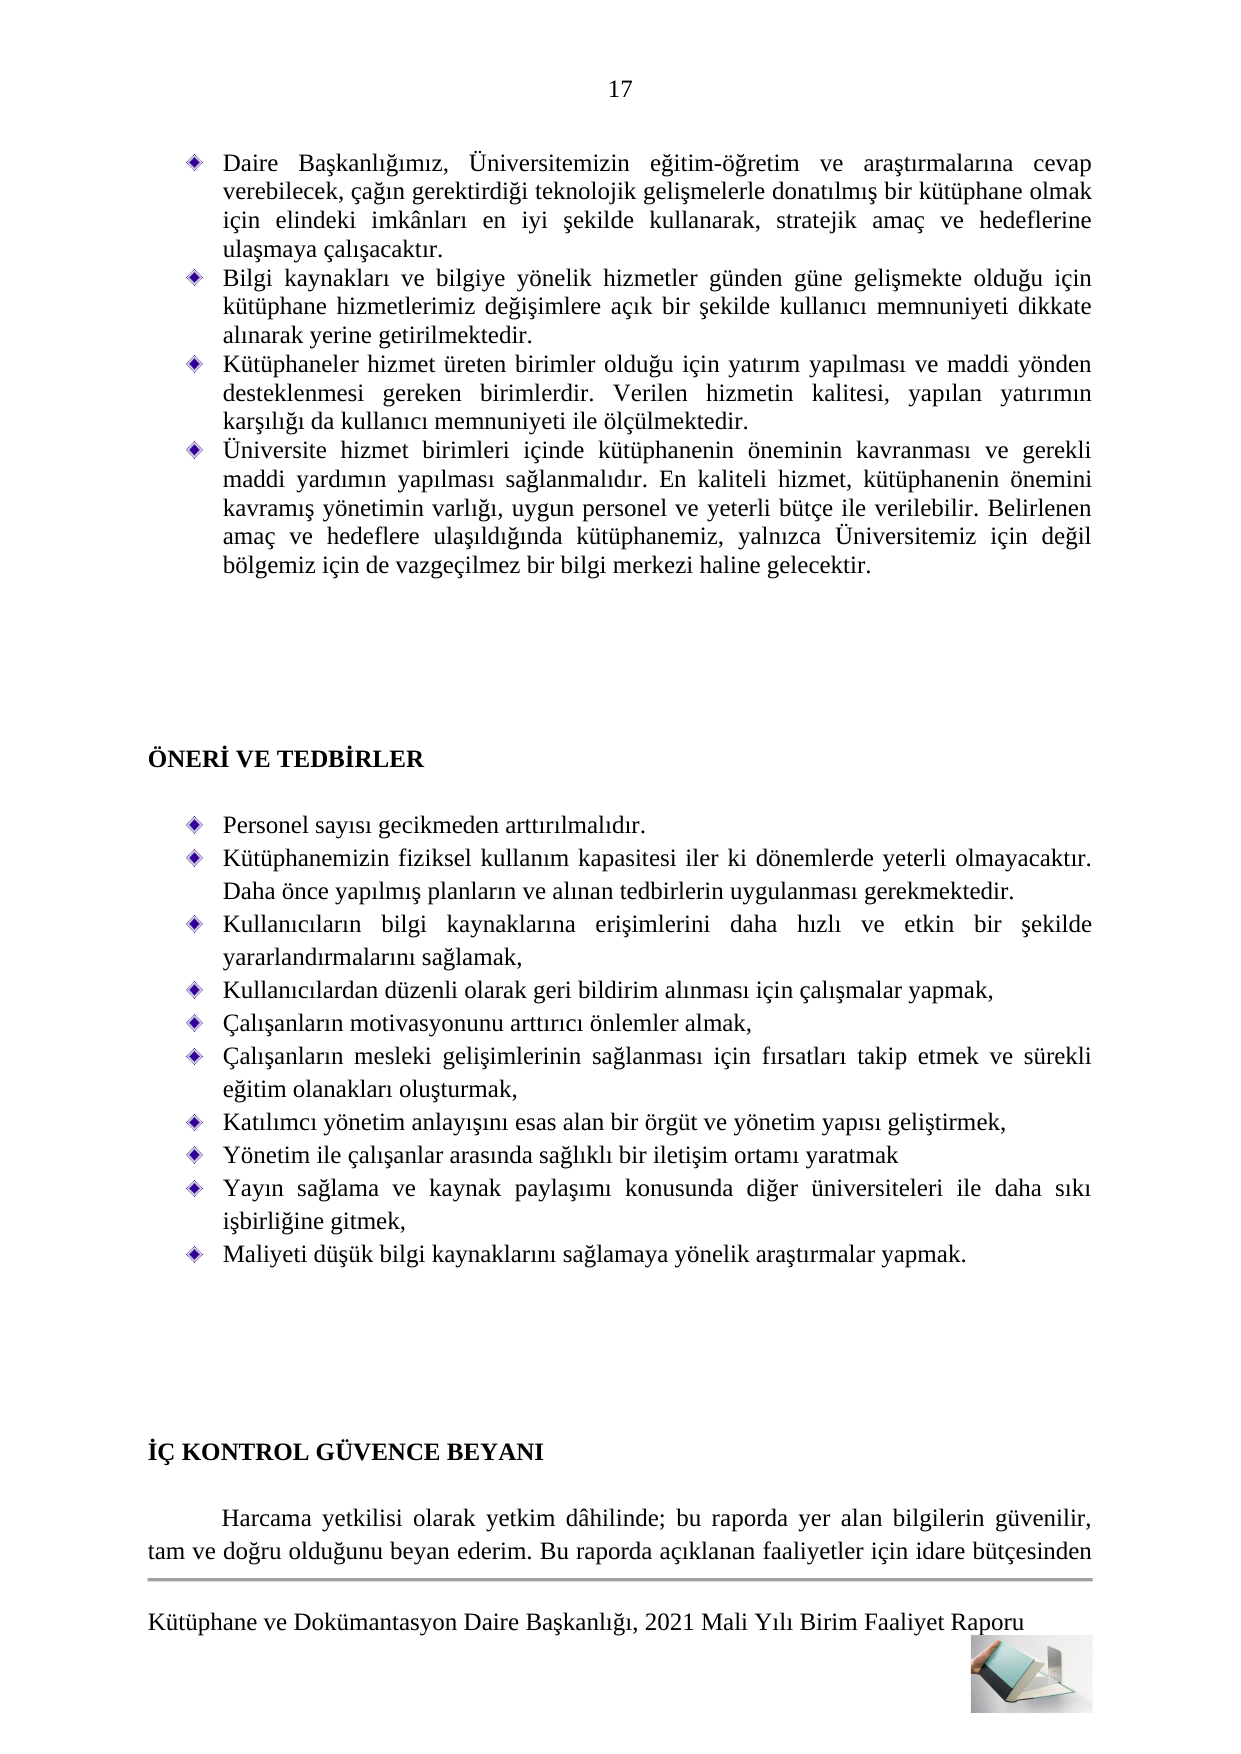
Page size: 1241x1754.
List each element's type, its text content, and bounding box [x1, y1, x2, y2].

list Yayın sağlama ve kaynak paylaşımı konusunda diğer üniversiteleri ile daha sıkı işbirliğine gitmek, [185, 1173, 1093, 1235]
picture [186, 355, 203, 373]
list Kütüphaneler hizmet üreten birimler olduğu için yatırım yapılması ve maddi yönden desteklenmesi gereken birimlerdir. Verilen hizmetin kalitesi, yapılan yatırımın karşılığı da kullanıcı memnuniyeti ile ölçülmektedir. [185, 349, 1093, 435]
list Katılımcı yönetim anlayışını esas alan bir örgüt ve yönetim yapısı geliştirmek, [185, 1107, 1093, 1136]
picture [970, 1635, 1093, 1713]
text İÇ KONTROL GÜVENCE BEYANI [148, 1437, 1093, 1466]
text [148, 1503, 1093, 1565]
picture [186, 269, 203, 286]
picture [186, 1014, 203, 1032]
picture [186, 849, 203, 867]
picture [186, 915, 203, 933]
list Kullanıcılardan düzenli olarak geri bildirim alınması için çalışmalar yapmak, [185, 975, 1093, 1004]
list Yönetim ile çalışanlar arasında sağlıklı bir iletişim ortamı yaratmak [185, 1140, 1093, 1169]
picture [186, 1048, 203, 1065]
text ÖNERİ VE TEDBİRLER [148, 744, 1093, 773]
list Çalışanların mesleki gelişimlerinin sağlanması için fırsatları takip etmek ve sürekli eğitim olanakları oluşturmak, [185, 1041, 1093, 1103]
list Kullanıcıların bilgi kaynaklarına erişimlerini daha hızlı ve etkin bir şekilde yararlandırmalarını sağlamak, [185, 909, 1093, 971]
picture [186, 981, 203, 999]
picture [186, 1246, 203, 1263]
list Bilgi kaynakları ve bilgiye yönelik hizmetler günden güne gelişmekte olduğu için kütüphane hizmetlerimiz değişimlere açık bir şekilde kullanıcı memnuniyeti dikkate alınarak yerine getirilmektedir. [185, 263, 1093, 349]
picture [186, 1114, 203, 1131]
list Üniversite hizmet birimleri içinde kütüphanenin öneminin kavranması ve gerekli maddi yardımın yapılması sağlanmalıdır. En kaliteli hizmet, kütüphanenin önemini kavramış yönetimin varlığı, uygun personel ve yeterli bütçe ile verilebilir. Belirlenen amaç ve hedeflere ulaşıldığında kütüphanemiz, yalnızca Üniversitemiz için değil bölgemiz için de vazgeçilmez bir bilgi merkezi haline gelecektir. [185, 435, 1093, 579]
list Daire Başkanlığımız, Üniversitemizin eğitim-öğretim ve araştırmalarına cevap verebilecek, çağın gerektirdiği teknolojik gelişmelerle donatılmış bir kütüphane olmak için elindeki imkânları en iyi şekilde kullanarak, stratejik amaç ve hedeflerine ulaşmaya çalışacaktır. [185, 148, 1093, 263]
list Çalışanların motivasyonunu arttırıcı önlemler almak, [185, 1008, 1093, 1037]
picture [186, 1180, 203, 1197]
picture [186, 1146, 203, 1164]
picture [186, 441, 203, 459]
list Kütüphanemizin fiziksel kullanım kapasitesi iler ki dönemlerde yeterli olmayacaktır. Daha önce yapılmış planların ve alınan tedbirlerin uygulanması gerekmektedir. [185, 843, 1093, 905]
picture [186, 154, 203, 171]
list Maliyeti düşük bilgi kaynaklarını sağlamaya yönelik araştırmalar yapmak. [185, 1239, 1093, 1268]
list Personel sayısı gecikmeden arttırılmalıdır. [185, 810, 1093, 839]
picture [186, 816, 203, 834]
